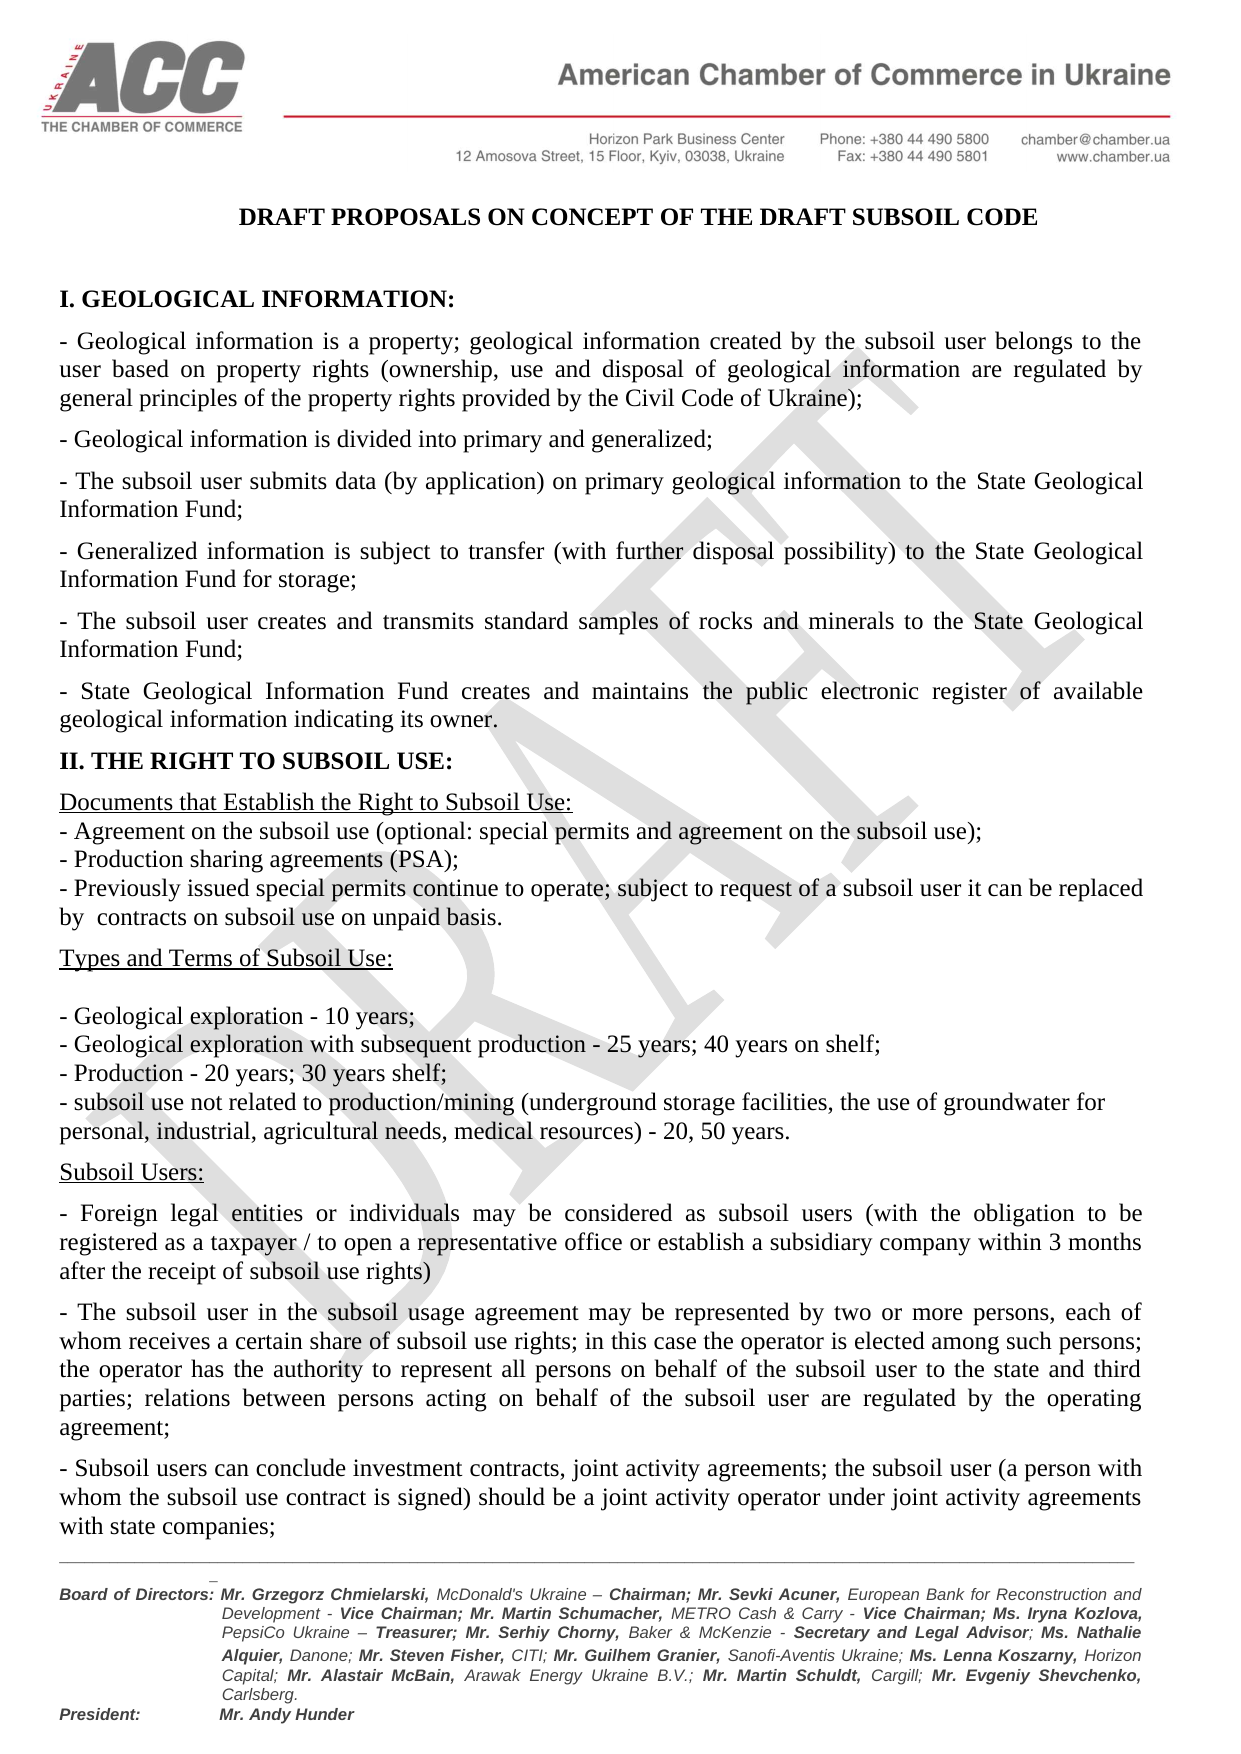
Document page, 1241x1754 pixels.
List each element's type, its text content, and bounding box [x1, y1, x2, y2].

text - Geological information is a property; geological information created by the subsoil user belongs to the user based on property rights (ownership, use and disposal of geological information are regulated by general principles of the property rights provided by the Civil Code of Ukraine); [59, 326, 1143, 412]
text DRAFT PROPOSALS ON CONCEPT OF THE DRAFT SUBSOIL CODE [59, 202, 1143, 231]
text - Subsoil users can conclude investment contracts, joint activity agreements; the subsoil user (a person with whom the subsoil use contract is signed) should be a joint activity operator under joint activity agreements with state companies; [59, 1453, 1143, 1539]
text - The subsoil user in the subsoil usage agreement may be represented by two or more persons, each of whom receives a certain share of subsoil use rights; in this case the operator is elected among such persons; the operator has the authority to represent all persons on behalf of the subsoil user to the state and third parties; relations between persons acting on behalf of the subsoil user are regulated by the operating agreement; [59, 1297, 1143, 1441]
text - Geological information is divided into primary and generalized; [59, 424, 1143, 453]
text - The subsoil user submits data (by application) on primary geological information to the State Geological Information Fund; [59, 466, 1143, 523]
picture [23, 34, 1186, 172]
text Types and Terms of Subsoil Use: - Geological exploration - 10 years; - Geological exploration with subsequent production - 25 years; 40 years on shelf; - Production - 20 years; 30 years shelf; - subsoil use not related to production/mining (underground storage facilities, the use of groundwater for personal, industrial, agricultural needs, medical resources) - 20, 50 years. [59, 943, 1143, 1144]
text II. THE RIGHT TO SUBSOIL USE: [59, 746, 1143, 774]
text - Generalized information is subject to transfer (with further disposal possibility) to the State Geological Information Fund for storage; [59, 536, 1143, 593]
text I. GEOLOGICAL INFORMATION: [59, 284, 1143, 313]
text - State Geological Information Fund creates and maintains the public electronic register of available geological information indicating its owner. [59, 676, 1143, 733]
text Documents that Establish the Right to Subsoil Use: - Agreement on the subsoil use (optional: special permits and agreement on the subsoil use); - Production sharing agreements (PSA); - Previously issued special permits continue to operate; subject to request of a subsoil user it can be replaced by contracts on subsoil use on unpaid basis. [59, 787, 1143, 931]
text - The subsoil user creates and transmits standard samples of rocks and minerals to the State Geological Information Fund; [59, 606, 1143, 663]
text - Foreign legal entities or individuals may be considered as subsoil users (with the obligation to be registered as a taxpayer / to open a representative office or establish a subsidiary company within 3 months after the receipt of subsoil use rights) [59, 1198, 1143, 1284]
text Subsoil Users: [59, 1157, 1143, 1186]
